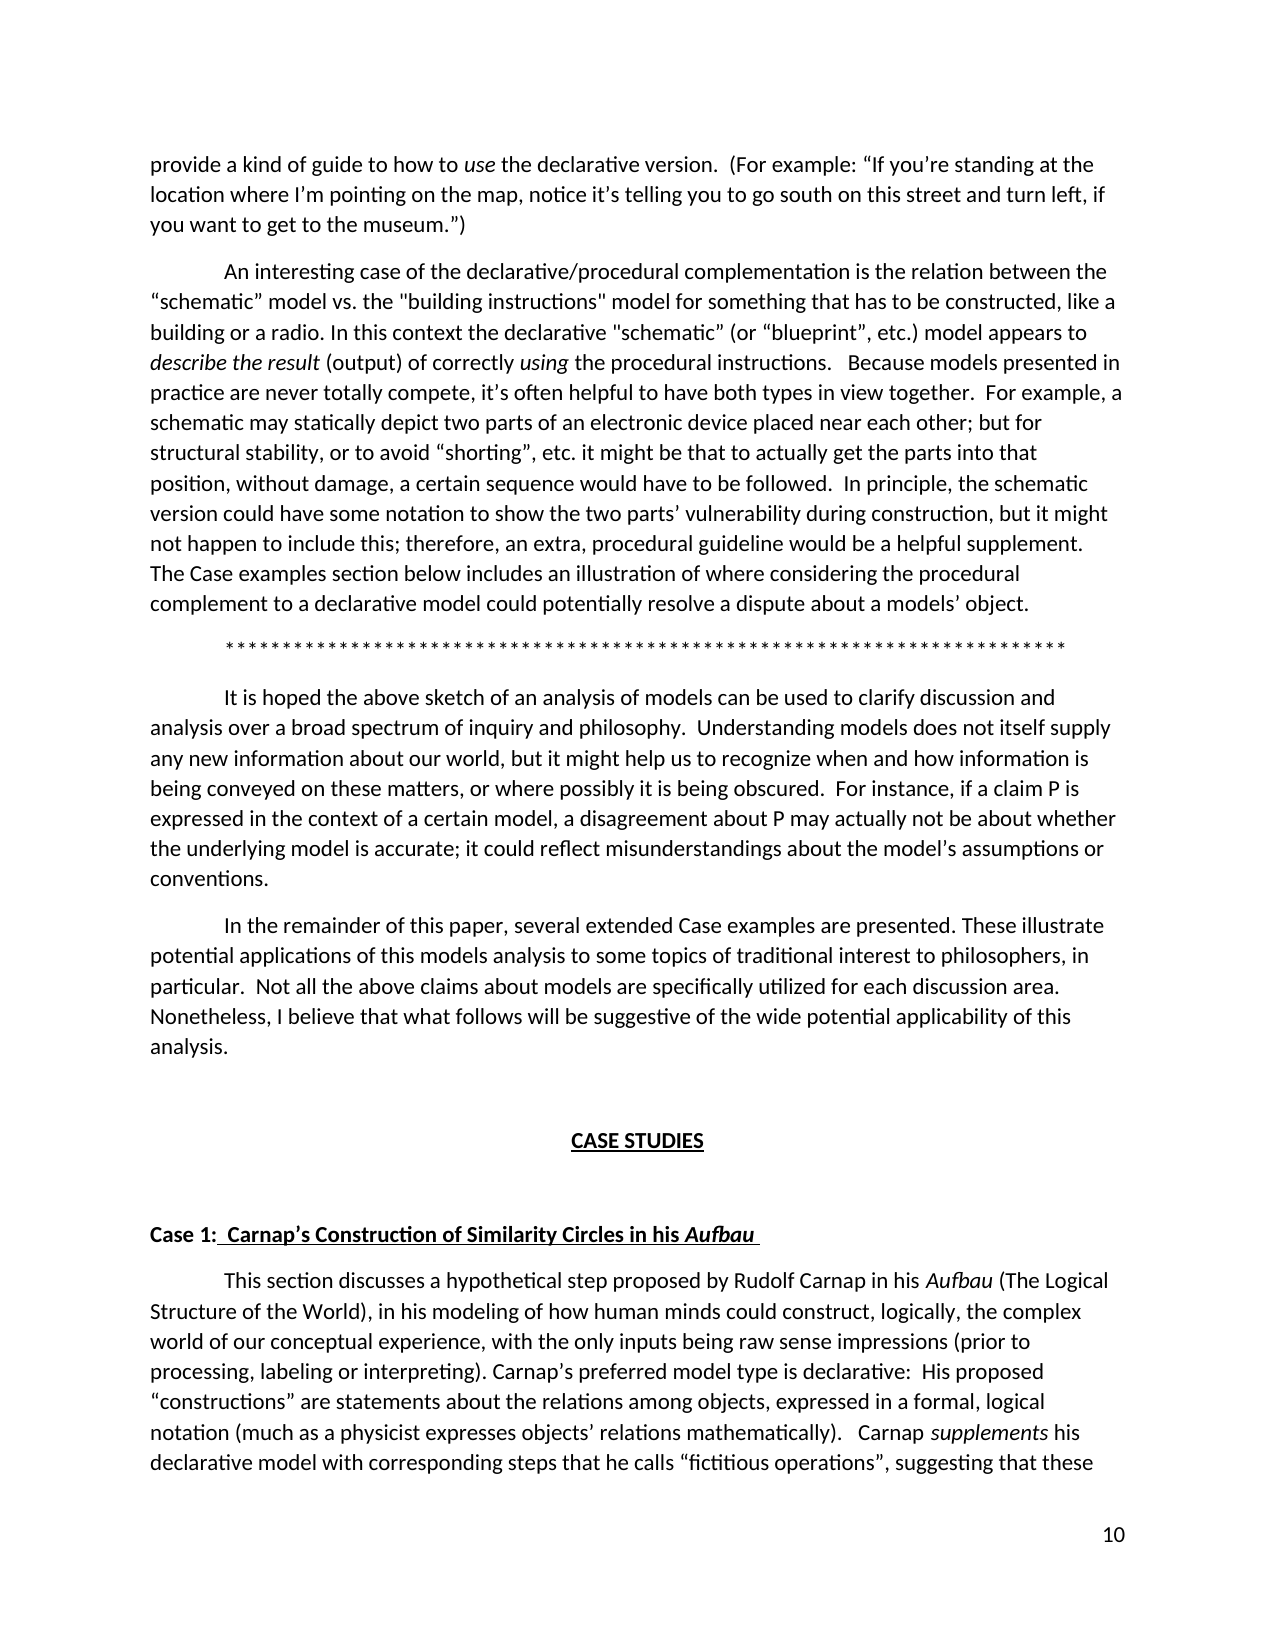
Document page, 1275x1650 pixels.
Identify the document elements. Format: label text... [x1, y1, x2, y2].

text ************************************************************************** [150, 636, 1125, 664]
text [150, 1267, 1125, 1476]
text In the remainder of this paper, several extended Case examples are presented. These illustrate potential applications of this models analysis to some topics of traditional interest to philosophers, in particular. Not all the above claims about models are specifically utilized for each discussion area. Nonetheless, I believe that what follows will be suggestive of the wide potential applicability of this analysis. [150, 911, 1125, 1060]
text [150, 150, 1125, 238]
text Case 1: Carnap’s Construction of Similarity Circles in his Aufbau [150, 1220, 1125, 1248]
text CASE STUDIES [150, 1126, 1125, 1154]
text It is hoped the above sketch of an analysis of models can be used to clarify discussion and analysis over a broad spectrum of inquiry and philosophy. Understanding models does not itself supply any new information about our world, but it might help us to recognize when and how information is being conveyed on these matters, or where possibly it is being obscured. For instance, if a claim P is expressed in the context of a certain model, a disagreement about P may actually not be about whether the underlying model is accurate; it could reflect misunderstandings about the model’s assumptions or conventions. [150, 683, 1125, 893]
text An interesting case of the declarative/procedural complementation is the relation between the “schematic” model vs. the "building instructions" model for something that has to be constructed, like a building or a radio. In this context the declarative "schematic” (or “blueprint”, etc.) model appears to describe the result (output) of correctly using the procedural instructions. Because models presented in practice are never totally compete, it’s often helpful to have both types in view together. For example, a schematic may statically depict two parts of an electronic device placed near each other; but for structural stability, or to avoid “shorting”, etc. it might be that to actually get the parts into that position, without damage, a certain sequence would have to be followed. In principle, the schematic version could have some notation to show the two parts’ vulnerability during construction, but it might not happen to include this; therefore, an extra, procedural guideline would be a helpful supplement. The Case examples section below includes an illustration of where considering the procedural complement to a declarative model could potentially resolve a dispute about a models’ object. [150, 257, 1125, 618]
